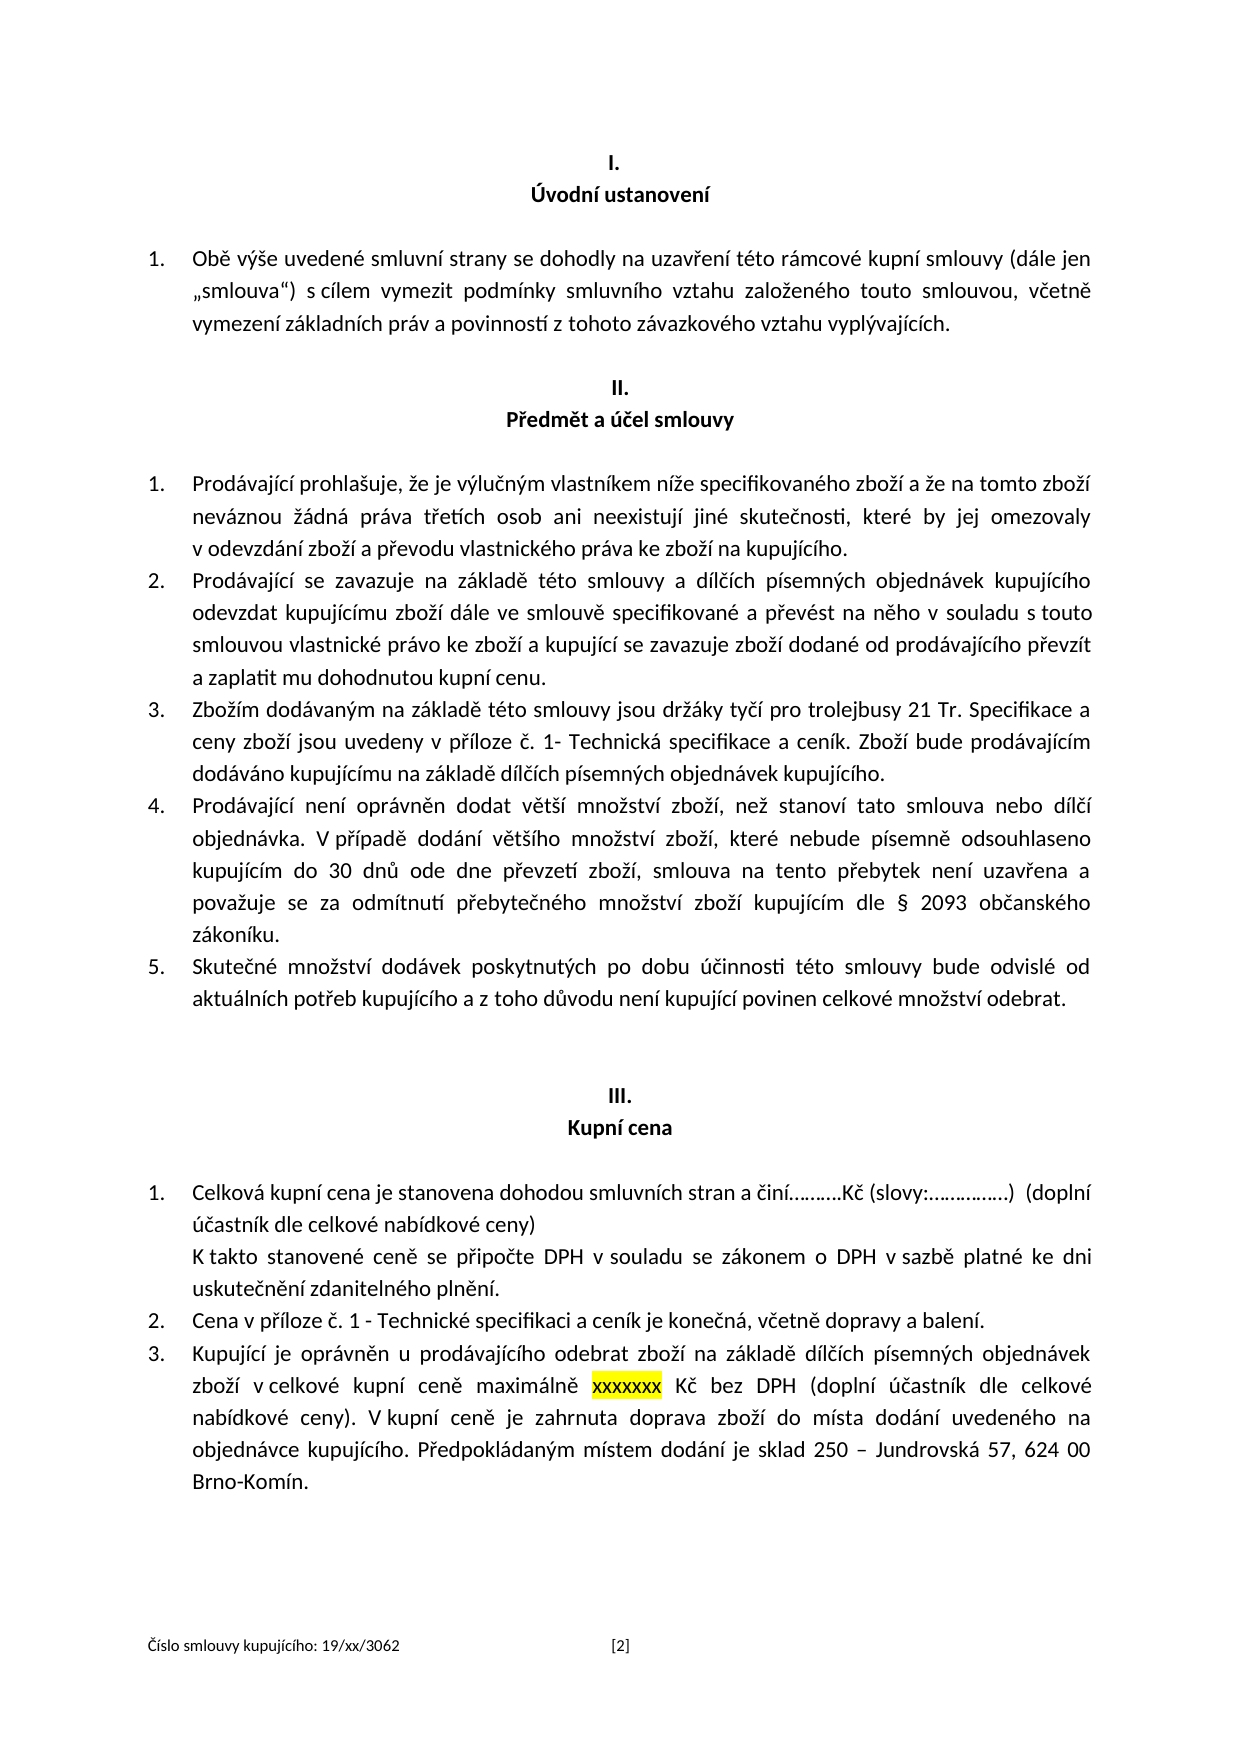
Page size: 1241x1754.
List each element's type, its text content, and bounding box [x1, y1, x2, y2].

text Úvodní ustanovení [148, 180, 1092, 208]
list Obě výše uvedené smluvní strany se dohodly na uzavření této rámcové kupní smlouvy (dále jen „smlouva“) s cílem vymezit podmínky smluvního vztahu založeného touto smlouvou, včetně vymezení základních práv a povinností z tohoto závazkového vztahu vyplývajících. [148, 244, 1092, 337]
list Cena v příloze č. 1 - Technické specifikaci a ceník je konečná, včetně dopravy a balení. [148, 1306, 1092, 1334]
text III. [148, 1081, 1092, 1109]
list Kupující je oprávněn u prodávajícího odebrat zboží na základě dílčích písemných objednávek zboží v celkové kupní ceně maximálně xxxxxxx Kč bez DPH (doplní účastník dle celkové nabídkové ceny). V kupní ceně je zahrnuta doprava zboží do místa dodání uvedeného na objednávce kupujícího. Předpokládaným místem dodání je sklad 250 – Jundrovská 57, 624 00 Brno-Komín. [148, 1339, 1092, 1495]
list Skutečné množství dodávek poskytnutých po dobu účinnosti této smlouvy bude odvislé od aktuálních potřeb kupujícího a z toho důvodu není kupující povinen celkové množství odebrat. [148, 952, 1092, 1013]
list Prodávající není oprávněn dodat větší množství zboží, než stanoví tato smlouva nebo dílčí objednávka. V případě dodání většího množství zboží, které nebude písemně odsouhlaseno kupujícím do 30 dnů ode dne převzetí zboží, smlouva na tento přebytek není uzavřena a považuje se za odmítnutí přebytečného množství zboží kupujícím dle § 2093 občanského zákoníku. [148, 791, 1092, 948]
list Celková kupní cena je stanovena dohodou smluvních stran a činí……….Kč (slovy:……………) (doplní účastník dle celkové nabídkové ceny) [148, 1178, 1092, 1238]
text Kupní cena [148, 1113, 1092, 1141]
text Předmět a účel smlouvy [148, 405, 1092, 433]
list Zbožím dodávaným na základě této smlouvy jsou držáky tyčí pro trolejbusy 21 Tr. Specifikace a ceny zboží jsou uvedeny v příloze č. 1- Technická specifikace a ceník. Zboží bude prodávajícím dodáváno kupujícímu na základě dílčích písemných objednávek kupujícího. [148, 695, 1092, 787]
list K takto stanovené ceně se připočte DPH v souladu se zákonem o DPH v sazbě platné ke dni uskutečnění zdanitelného plnění. [192, 1242, 1092, 1302]
list Prodávající prohlašuje, že je výlučným vlastníkem níže specifikovaného zboží a že na tomto zboží neváznou žádná práva třetích osob ani neexistují jiné skutečnosti, které by jej omezovaly v odevzdání zboží a převodu vlastnického práva ke zboží na kupujícího. [148, 469, 1092, 562]
list Prodávající se zavazuje na základě této smlouvy a dílčích písemných objednávek kupujícího odevzdat kupujícímu zboží dále ve smlouvě specifikované a převést na něho v souladu s touto smlouvou vlastnické právo ke zboží a kupující se zavazuje zboží dodané od prodávajícího převzít a zaplatit mu dohodnutou kupní cenu. [148, 566, 1092, 691]
text II. [148, 373, 1092, 401]
